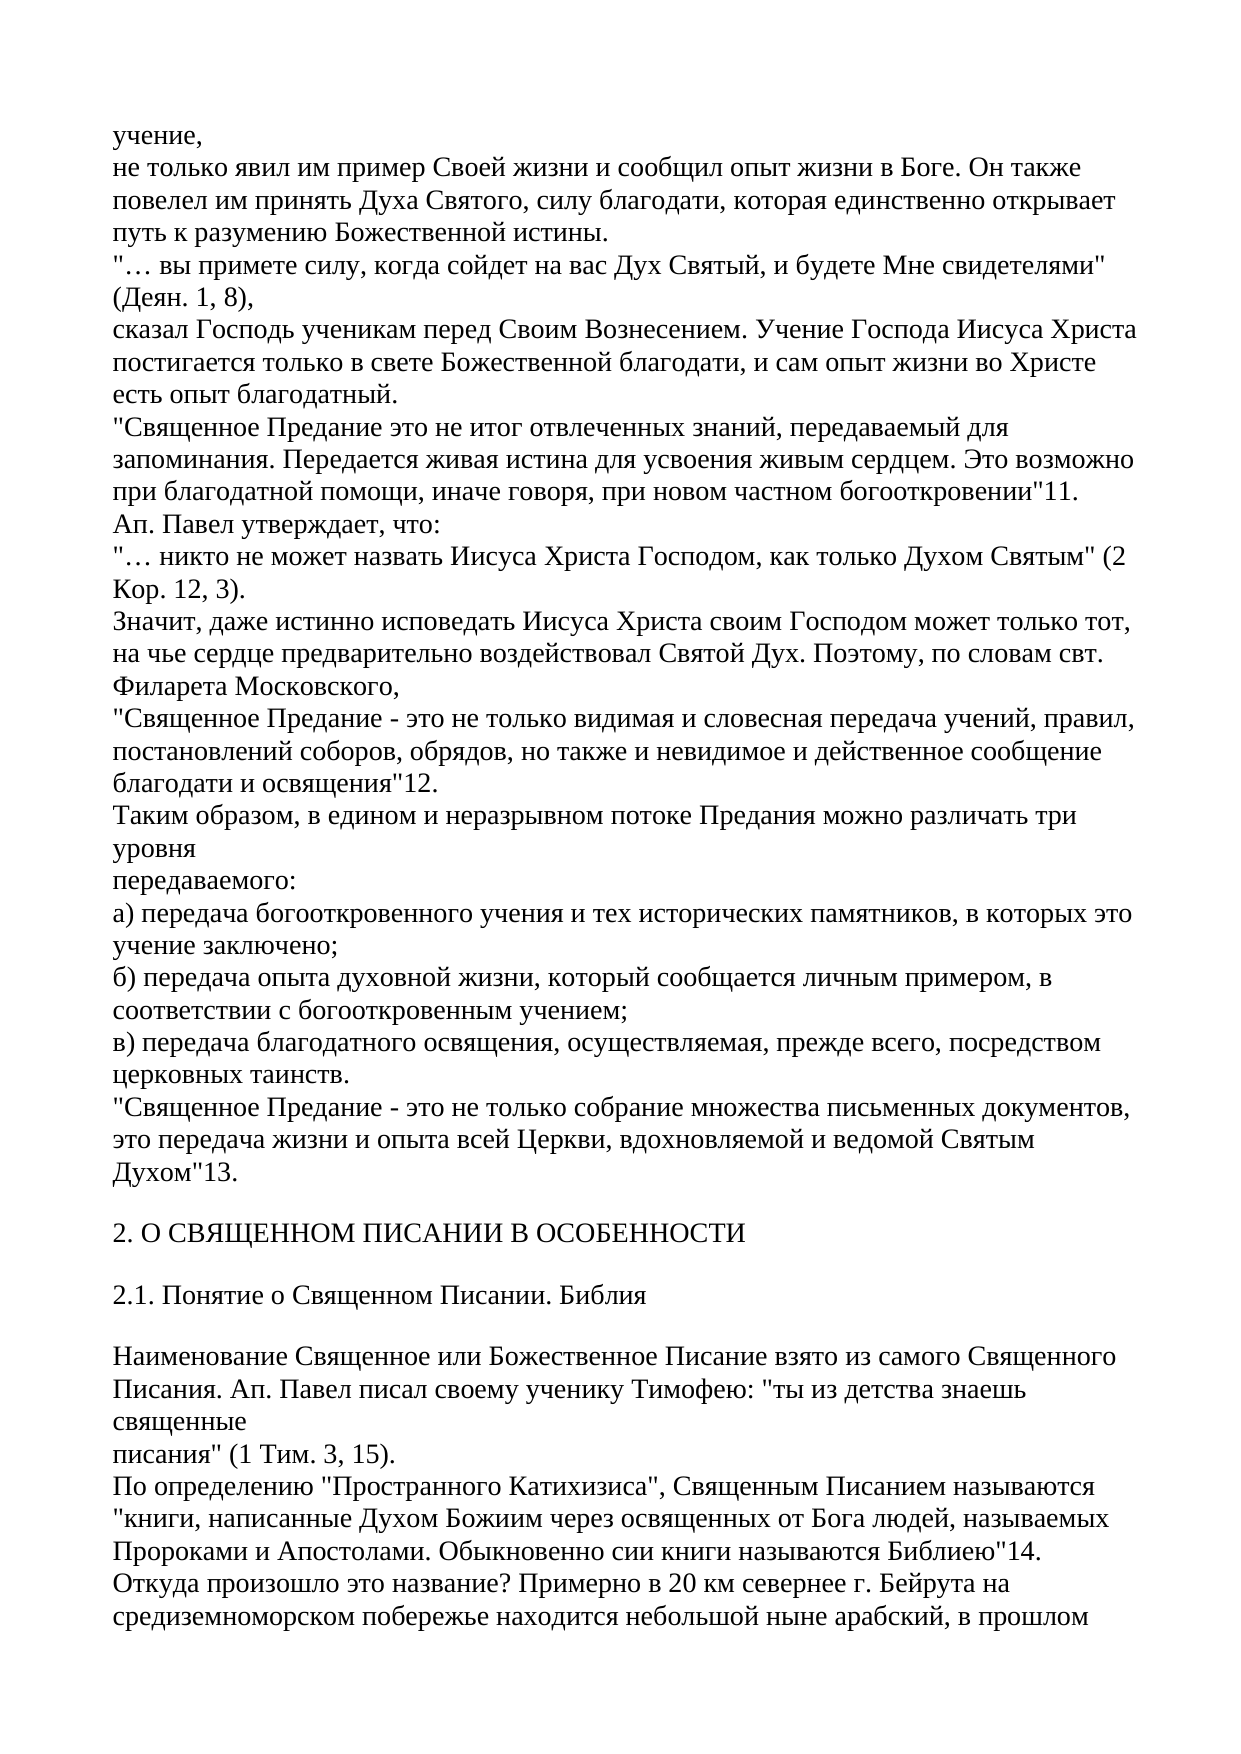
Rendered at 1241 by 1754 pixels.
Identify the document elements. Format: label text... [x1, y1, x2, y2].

text 2. О СВЯЩЕННОМ ПИСАНИИ В ОСОБЕННОСТИ [112, 1216, 1152, 1249]
text 2.1. Понятие о Священном Писании. Библия [112, 1278, 1152, 1310]
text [112, 118, 1152, 1187]
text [112, 1339, 1152, 1631]
